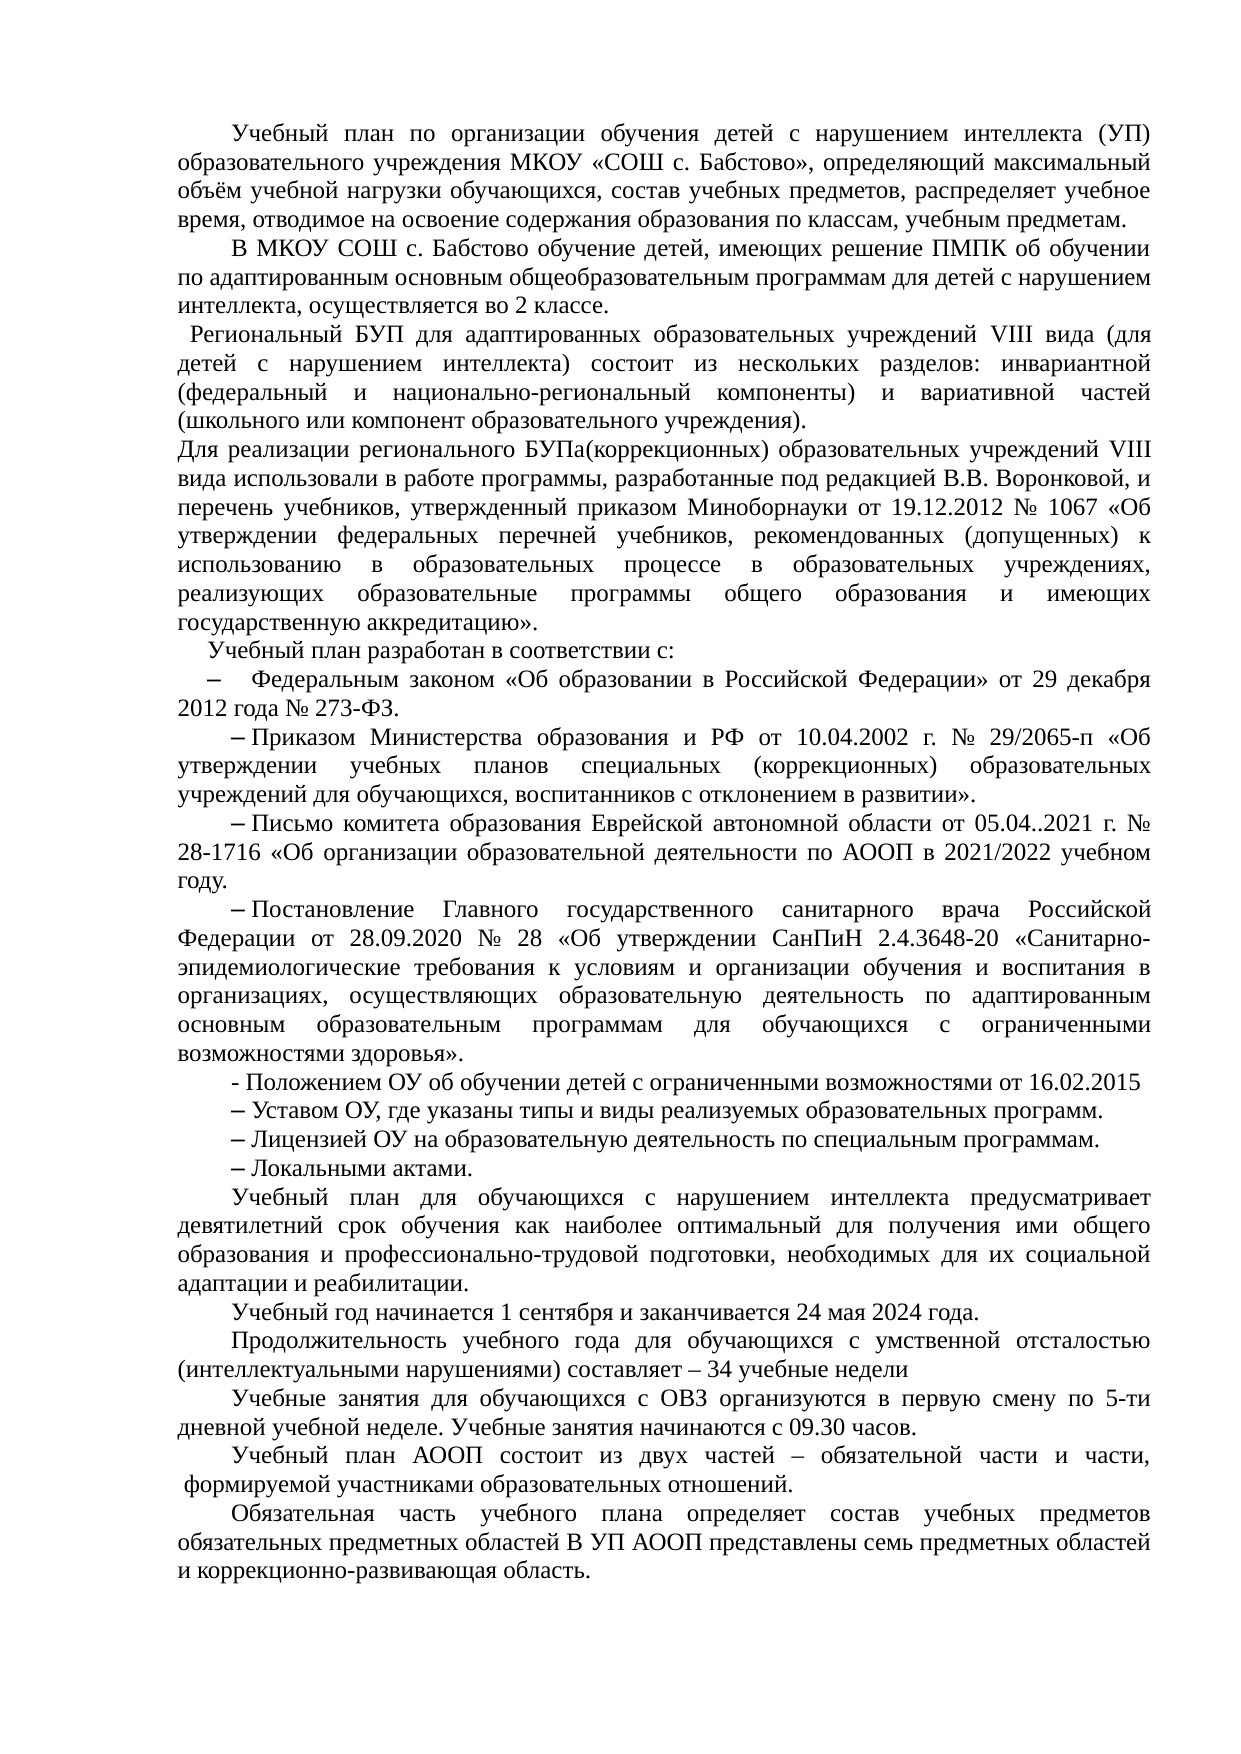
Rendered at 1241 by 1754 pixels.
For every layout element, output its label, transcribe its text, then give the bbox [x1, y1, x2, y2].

text Учебный план АООП состоит из двух частей – обязательной части и части, формируемой участниками образовательных отношений. [177, 1441, 1152, 1498]
list Лицензией ОУ на образовательную деятельность по специальным программам. [177, 1124, 1152, 1153]
text - Положением ОУ об обучении детей с ограниченными возможностями от 16.02.2015 [231, 1067, 1152, 1096]
text Учебные занятия для обучающихся с ОВЗ организуются в первую смену по 5-ти дневной учебной неделе. Учебные занятия начинаются с 09.30 часов. [177, 1383, 1152, 1441]
list Локальными актами. [177, 1153, 1152, 1182]
text Для реализации регионального БУПа(коррекционных) образовательных учреждений VIII вида использовали в работе программы, разработанные под редакцией В.В. Воронковой, и перечень учебников, утвержденный приказом Миноборнауки от 19.12.2012 № 1067 «Об утверждении федеральных перечней учебников, рекомендованных (допущенных) к использованию в образовательных процессе в образовательных учреждениях, реализующих образовательные программы общего образования и имеющих государственную аккредитацию». [177, 434, 1152, 636]
list Приказом Министерства образования и РФ от 10.04.2002 г. № 29/2065-п «Об утверждении учебных планов специальных (коррекционных) образовательных учреждений для обучающихся, воспитанников с отклонением в развитии». [177, 722, 1152, 808]
text Учебный план по организации обучения детей с нарушением интеллекта (УП) образовательного учреждения МКОУ «СОШ с. Бабстово», определяющий максимальный объём учебной нагрузки обучающихся, состав учебных предметов, распределяет учебное время, отводимое на освоение содержания образования по классам, учебным предметам. [177, 118, 1152, 233]
text Региональный БУП для адаптированных образовательных учреждений VIII вида (для детей с нарушением интеллекта) состоит из нескольких разделов: инвариантной (федеральный и национально-региональный компоненты) и вариативной частей (школьного или компонент образовательного учреждения). [177, 319, 1152, 434]
text Учебный план для обучающихся с нарушением интеллекта предусматривает девятилетний срок обучения как наиболее оптимальный для получения ими общего образования и профессионально-трудовой подготовки, необходимых для их социальной адаптации и реабилитации. [177, 1182, 1152, 1297]
list Федеральным законом «Об образовании в Российской Федерации» от 29 декабря 2012 года № 273-ФЗ. [177, 664, 1152, 722]
text В МКОУ СОШ с. Бабстово обучение детей, имеющих решение ПМПК об обучении по адаптированным основным общеобразовательным программам для детей с нарушением интеллекта, осуществляется во 2 классе. [177, 233, 1152, 319]
text Обязательная часть учебного плана определяет состав учебных предметов обязательных предметных областей В УП АООП представлены семь предметных областей и коррекционно-развивающая область. [177, 1498, 1152, 1584]
list Уставом ОУ, где указаны типы и виды реализуемых образовательных программ. [177, 1096, 1152, 1124]
text Учебный план разработан в соответствии с: [177, 636, 1152, 664]
list Письмо комитета образования Еврейской автономной области от 05.04..2021 г. № 28-1716 «Об организации образовательной деятельности по АООП в 2021/2022 учебном году. [177, 808, 1152, 894]
text Продолжительность учебного года для обучающихся с умственной отсталостью (интеллектуальными нарушениями) составляет – 34 учебные недели [177, 1326, 1152, 1383]
list Постановление Главного государственного санитарного врача Российской Федерации от 28.09.2020 № 28 «Об утверждении СанПиН 2.4.3648-20 «Санитарно-эпидемиологические требования к условиям и организации обучения и воспитания в организациях, осуществляющих образовательную деятельность по адаптированным основным образовательным программам для обучающихся с ограниченными возможностями здоровья». [177, 894, 1152, 1067]
text Учебный год начинается 1 сентября и заканчивается 24 мая 2024 года. [177, 1297, 1152, 1326]
